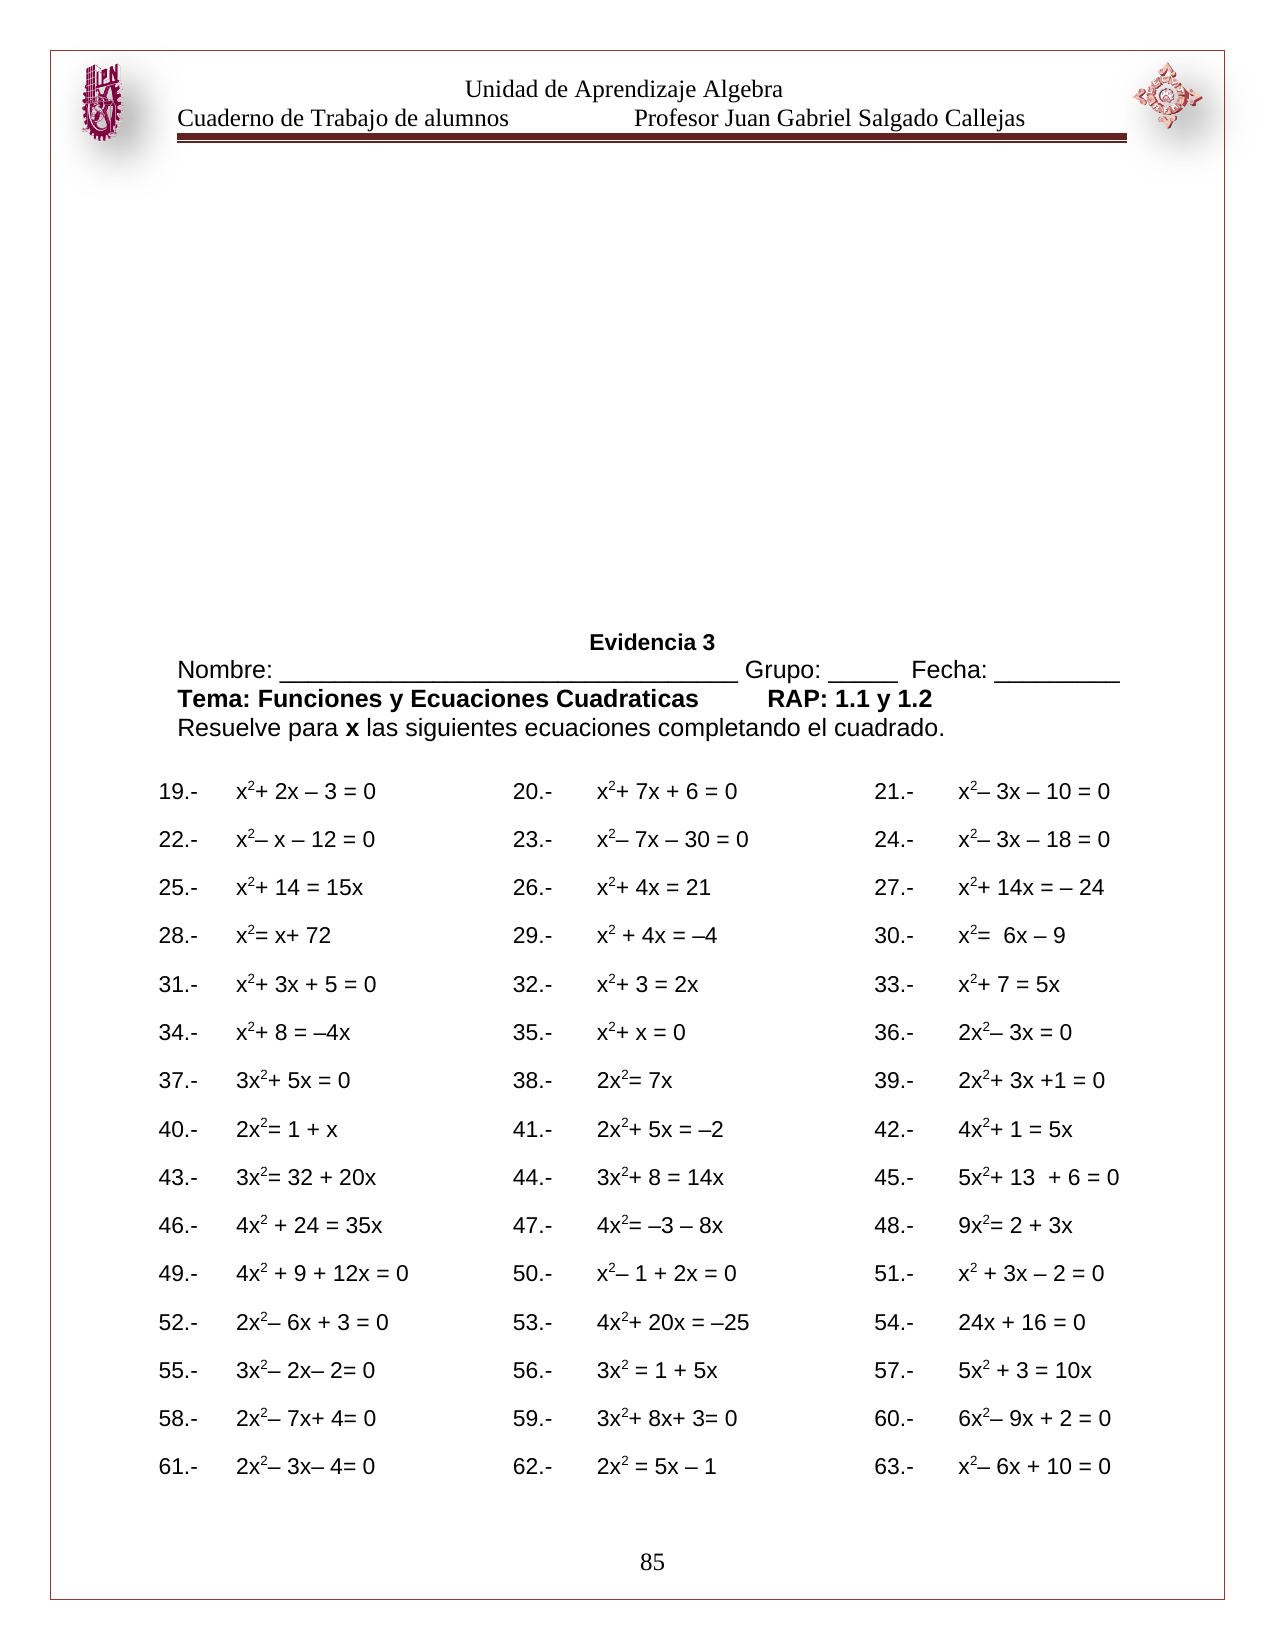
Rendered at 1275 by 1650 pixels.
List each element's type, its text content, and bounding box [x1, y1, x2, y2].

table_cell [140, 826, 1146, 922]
text Resuelve para x las siguientes ecuaciones completando el cuadrado. [177, 713, 1127, 742]
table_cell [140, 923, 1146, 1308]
text Evidencia 3 [177, 629, 1127, 656]
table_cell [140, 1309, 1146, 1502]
picture [1130, 60, 1205, 131]
picture [79, 59, 126, 145]
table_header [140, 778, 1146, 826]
text Nombre: _________________________________ Grupo: _____ Fecha: _________ [177, 656, 1127, 684]
text Tema: Funciones y Ecuaciones Cuadraticas RAP: 1.1 y 1.2 [177, 684, 1127, 713]
